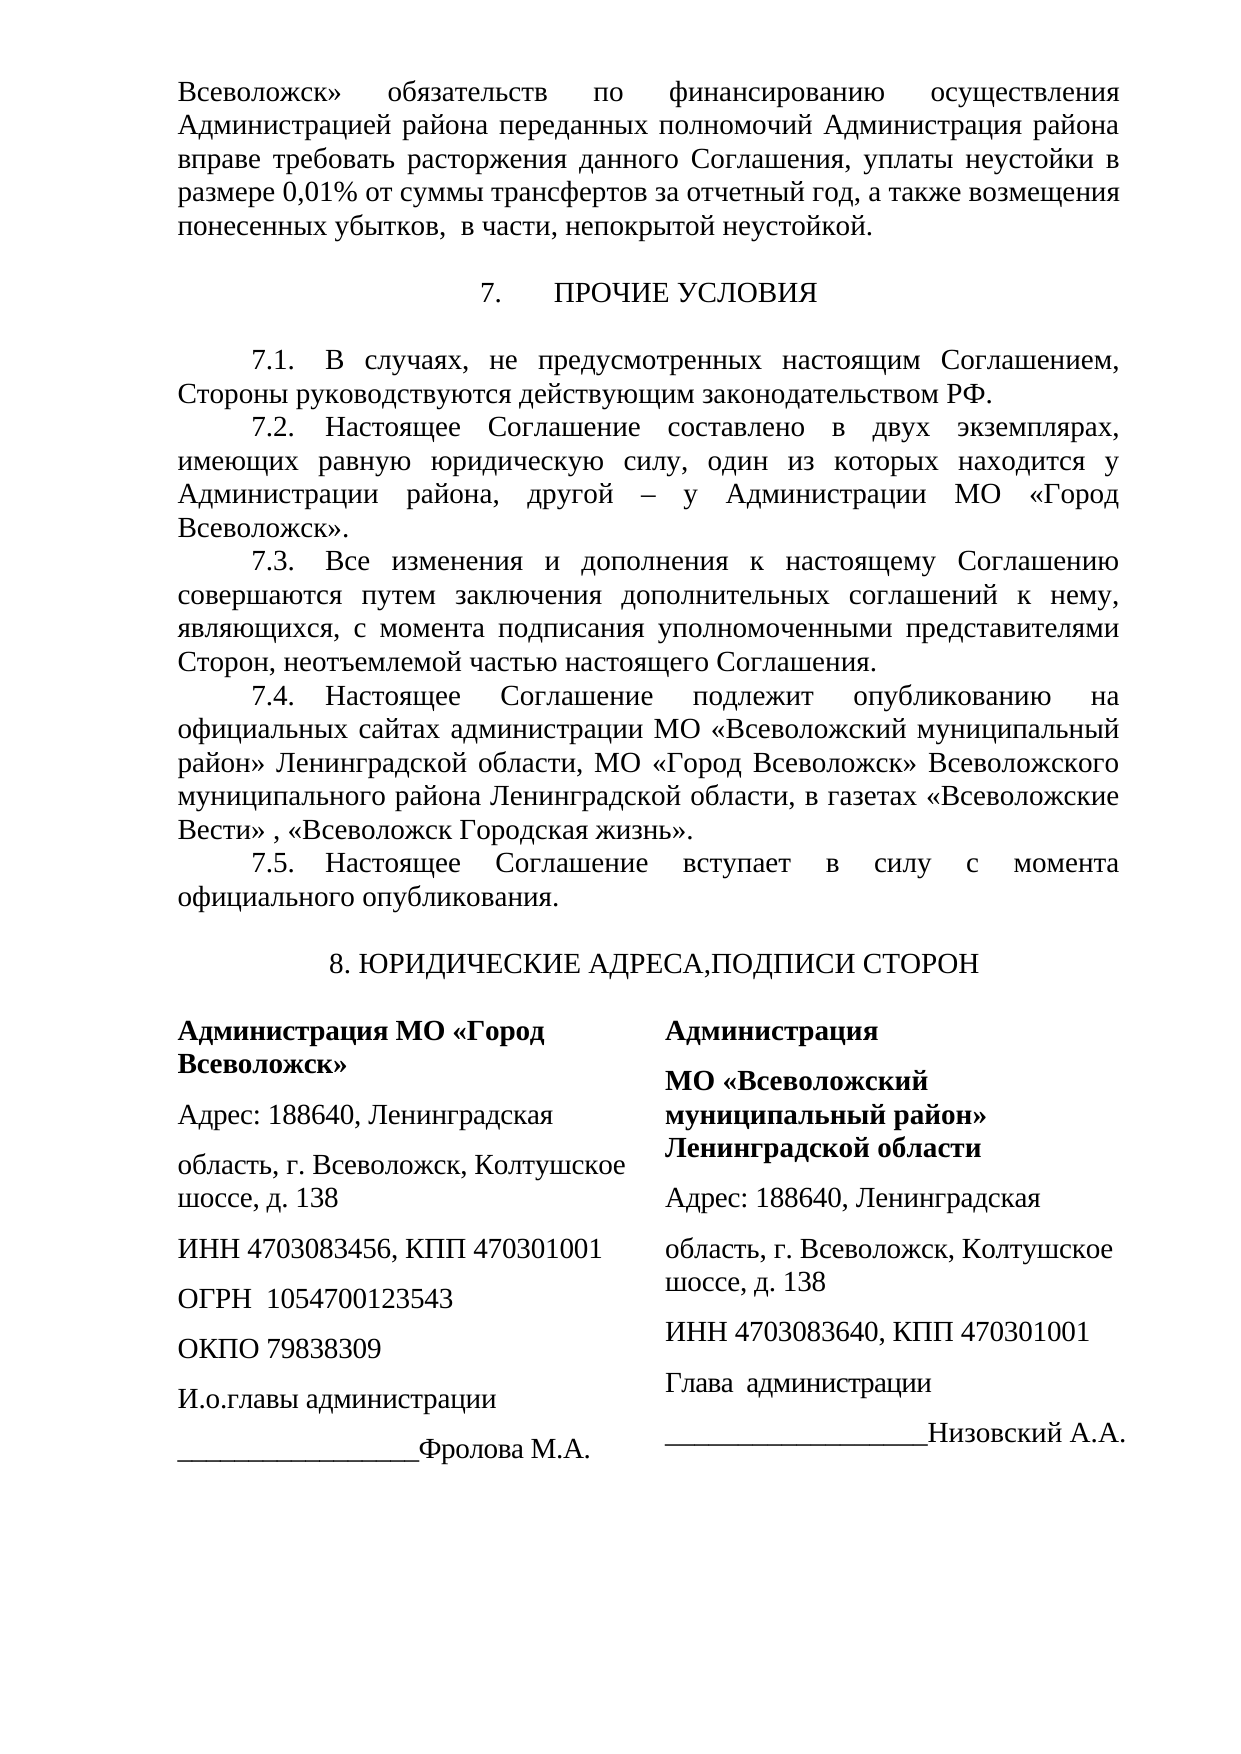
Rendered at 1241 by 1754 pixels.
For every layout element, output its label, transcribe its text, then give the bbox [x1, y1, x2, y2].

list Все изменения и дополнения к настоящему Соглашению совершаются путем заключения дополнительных соглашений к нему, являющихся, с момента подписания уполномоченными представителями Сторон, неотъемлемой частью настоящего Соглашения. [177, 543, 1120, 678]
list ЮРИДИЧЕСКИЕ АДРЕСА,ПОДПИСИ СТОРОН [295, 946, 1013, 979]
list Настоящее Соглашение вступает в силу с момента официального опубликования. [177, 845, 1120, 912]
table_header Администрация МО «Город Всеволожск» Адрес: 188640, Ленинградская область, г. Всеволожск, Колтушское шоссе, д. 138 ИНН 4703083456, КПП 470301001 ОГРН 1054700123543 ОКПО 79838309 И.о.главы администрации _________________Фролова М.А. [166, 1013, 654, 1532]
list Настоящее Соглашение составлено в двух экземплярах, имеющих равную юридическую силу, один из которых находится у Администрации района, другой – у Администрации МО «Город Всеволожск». [177, 409, 1120, 543]
list ПРОЧИЕ УСЛОВИЯ [177, 275, 1120, 309]
list Настоящее Соглашение подлежит опубликованию на официальных сайтах администрации МО «Всеволожский муниципальный район» Ленинградской области, МО «Город Всеволожск» Всеволожского муниципального района Ленинградской области, в газетах «Всеволожские Вести» , «Всеволожск Городская жизнь». [177, 678, 1120, 845]
table_header Администрация МО «Всеволожский муниципальный район» Ленинградской области Адрес: 188640, Ленинградская область, г. Всеволожск, Колтушское шоссе, д. 138 ИНН 4703083640, КПП 470301001 Глава администрации __________________Низовский А.А. [654, 1013, 1142, 1532]
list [177, 74, 1120, 242]
list В случаях, не предусмотренных настоящим Соглашением, Стороны руководствуются действующим законодательством РФ. [177, 342, 1120, 409]
